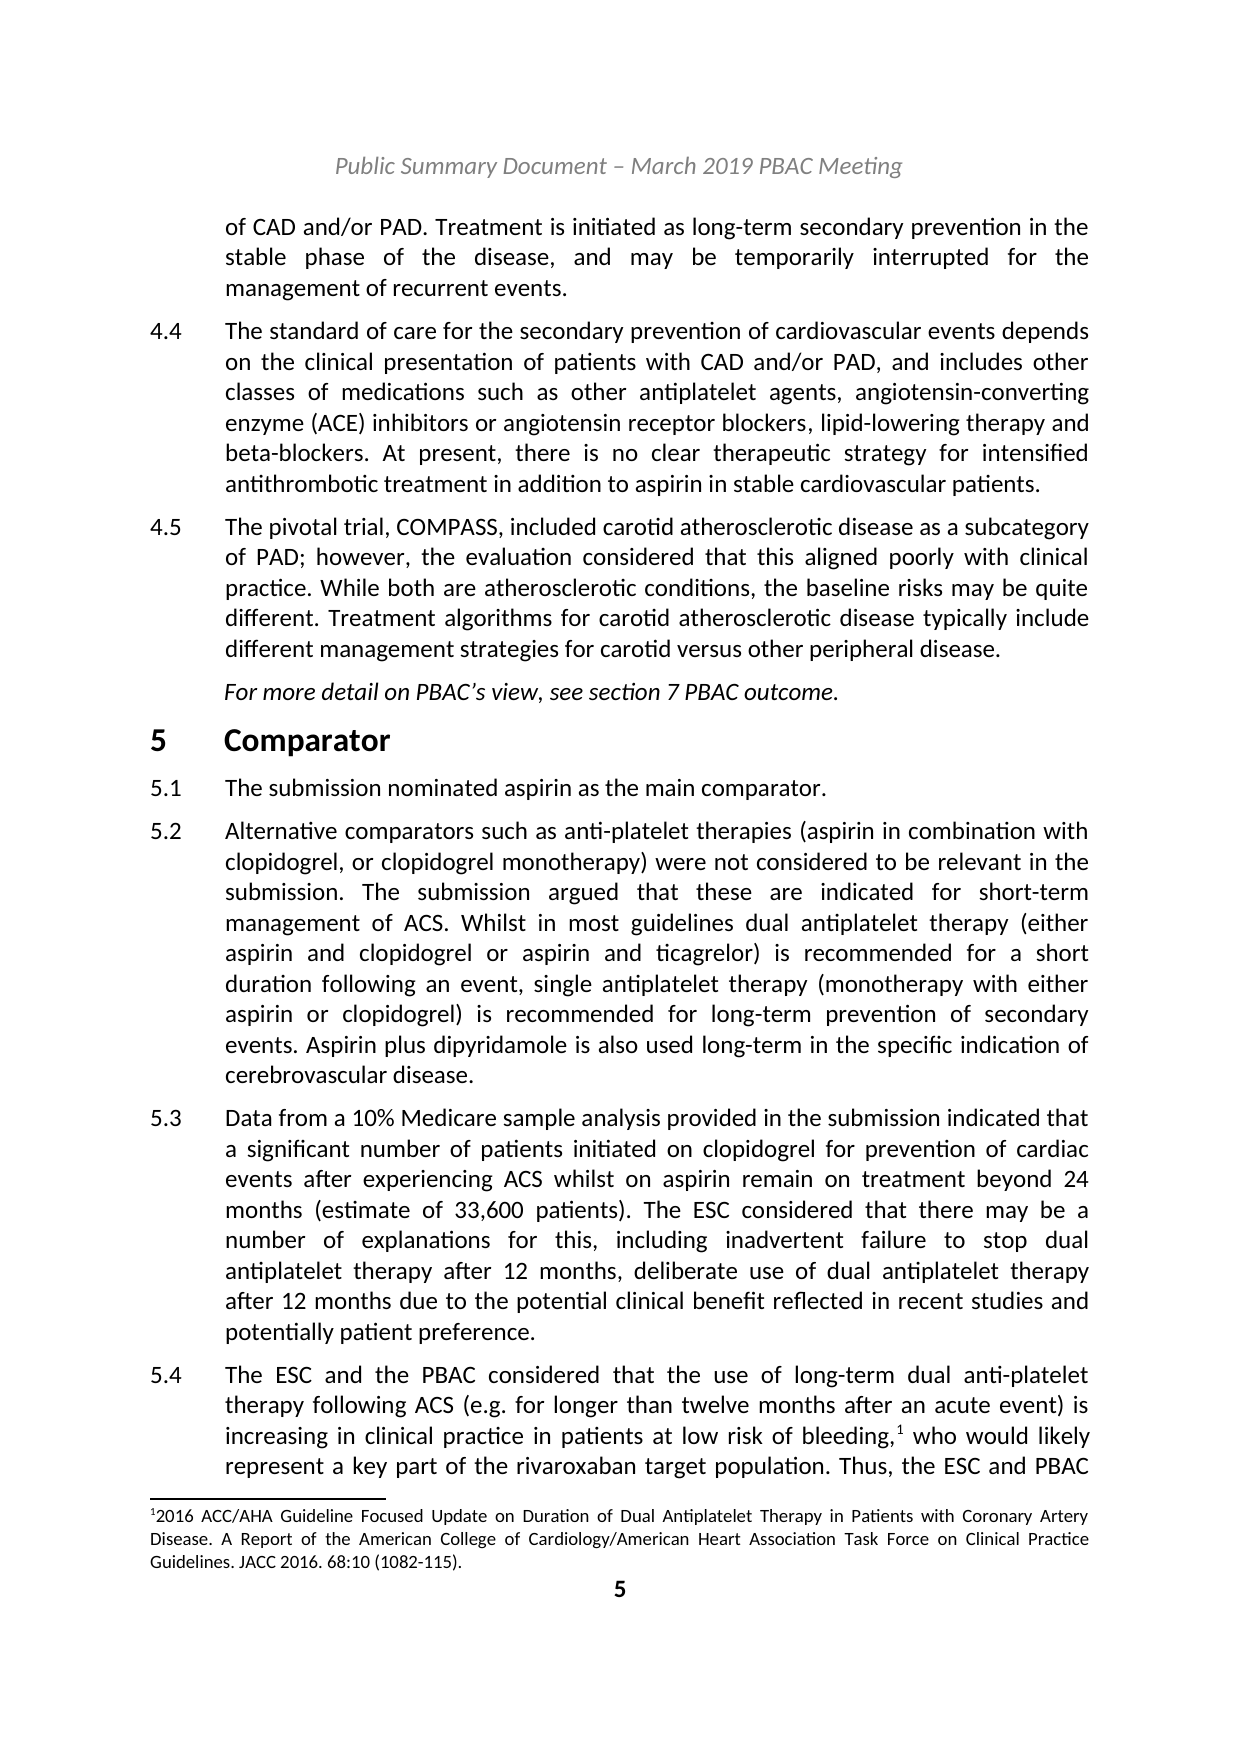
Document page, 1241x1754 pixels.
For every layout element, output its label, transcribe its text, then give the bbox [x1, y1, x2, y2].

subtitle Comparator [150, 719, 1090, 759]
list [150, 211, 1090, 303]
list Alternative comparators such as anti-platelet therapies (aspirin in combination with clopidogrel, or clopidogrel monotherapy) were not considered to be relevant in the submission. The submission argued that these are indicated for short-term management of ACS. Whilst in most guidelines dual antiplatelet therapy (either aspirin and clopidogrel or aspirin and ticagrelor) is recommended for a short duration following an event, single antiplatelet therapy (monotherapy with either aspirin or clopidogrel) is recommended for long-term prevention of secondary events. Aspirin plus dipyridamole is also used long-term in the specific indication of cerebrovascular disease. [150, 815, 1090, 1090]
list The standard of care for the secondary prevention of cardiovascular events depends on the clinical presentation of patients with CAD and/or PAD, and includes other classes of medications such as other antiplatelet agents, angiotensin-converting enzyme (ACE) inhibitors or angiotensin receptor blockers, lipid-lowering therapy and beta-blockers. At present, there is no clear therapeutic strategy for intensified antithrombotic treatment in addition to aspirin in stable cardiovascular patients. [150, 315, 1090, 498]
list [150, 1359, 1090, 1481]
list The submission nominated aspirin as the main comparator. [150, 772, 1090, 803]
list Data from a 10% Medicare sample analysis provided in the submission indicated that a significant number of patients initiated on clopidogrel for prevention of cardiac events after experiencing ACS whilst on aspirin remain on treatment beyond 24 months (estimate of 33,600 patients). The ESC considered that there may be a number of explanations for this, including inadvertent failure to stop dual antiplatelet therapy after 12 months, deliberate use of dual antiplatelet therapy after 12 months due to the potential clinical benefit reflected in recent studies and potentially patient preference. [150, 1102, 1090, 1346]
list For more detail on PBAC’s view, see section 7 PBAC outcome. [224, 676, 1090, 706]
list The pivotal trial, COMPASS, included carotid atherosclerotic disease as a subcategory of PAD; however, the evaluation considered that this aligned poorly with clinical practice. While both are atherosclerotic conditions, the baseline risks may be quite different. Treatment algorithms for carotid atherosclerotic disease typically include different management strategies for carotid versus other peripheral disease. [150, 511, 1090, 663]
